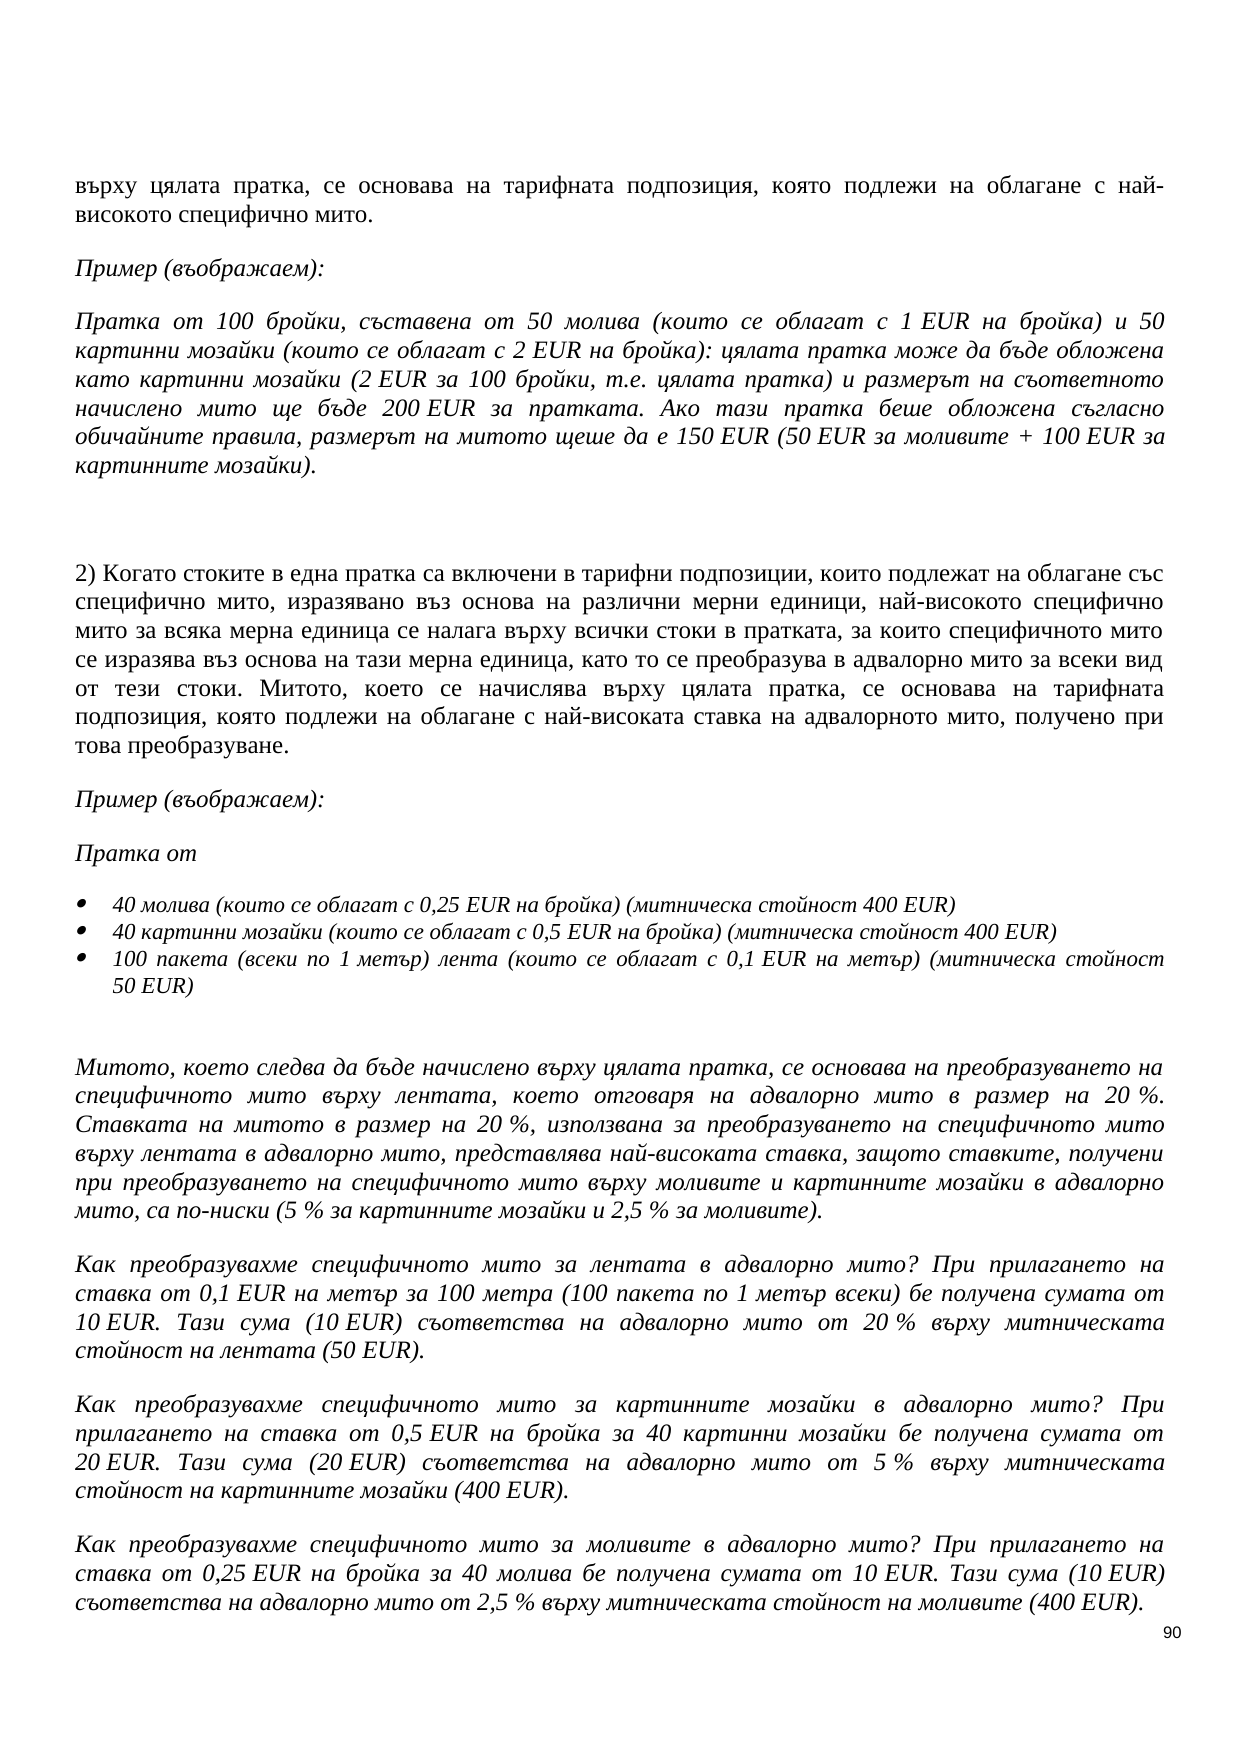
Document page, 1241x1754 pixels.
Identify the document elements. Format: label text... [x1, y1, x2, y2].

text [75, 170, 1165, 228]
text Пратка от [75, 838, 1165, 866]
text Как преобразувахме специфичното мито за моливите в адвалорно мито? При прилагането на ставка от 0,25 EUR на бройка за 40 молива бе получена сумата от 10 EUR. Тази сума (10 EUR) съответства на адвалорно мито от 2,5 % върху митническата стойност на моливите (400 EUR). [75, 1529, 1165, 1616]
text Как преобразувахме специфичното мито за картинните мозайки в адвалорно мито? При прилагането на ставка от 0,5 EUR на бройка за 40 картинни мозайки бе получена сумата от 20 EUR. Тази сума (20 EUR) съответства на адвалорно мито от 5 % върху митническата стойност на картинните мозайки (400 EUR). [75, 1389, 1165, 1504]
text Как преобразувахме специфичното мито за лентата в адвалорно мито? При прилагането на ставка от 0,1 EUR на метър за 100 метра (100 пакета по 1 метър всеки) бе получена сумата от 10 EUR. Тази сума (10 EUR) съответства на адвалорно мито от 20 % върху митническата стойност на лентата (50 EUR). [75, 1249, 1165, 1364]
text 2) Когато стоките в една пратка са включени в тарифни подпозиции, които подлежат на облагане със специфично мито, изразявано въз основа на различни мерни единици, най-високото специфично мито за всяка мерна единица се налага върху всички стоки в пратката, за които специфичното мито се изразява въз основа на тази мерна единица, като то се преобразува в адвалорно мито за всеки вид от тези стоки. Митото, което се начислява върху цялата пратка, се основава на тарифната подпозиция, която подлежи на облагане с най-високата ставка на адвалорното мито, получено при това преобразуване. [75, 558, 1165, 759]
list 100 пакета (всеки по 1 метър) лента (които се облагат с 0,1 EUR на метър) (митническа стойност 50 EUR) [75, 945, 1165, 998]
text Митото, което следва да бъде начислено върху цялата пратка, се основава на преобразуването на специфичното мито върху лентата, което отговаря на адвалорно мито в размер на 20 %. Ставката на митото в размер на 20 %, използвана за преобразуването на специфичното мито върху лентата в адвалорно мито, представлява най-високата ставка, защото ставките, получени при преобразуването на специфичното мито върху моливите и картинните мозайки в адвалорно мито, са по-ниски (5 % за картинните мозайки и 2,5 % за моливите). [75, 1052, 1165, 1224]
text Пример (въображаем): [75, 253, 1165, 281]
list 40 молива (които се облагат с 0,25 EUR на бройка) (митническа стойност 400 EUR) [75, 891, 1165, 918]
list 40 картинни мозайки (които се облагат с 0,5 EUR на бройка) (митническа стойност 400 EUR) [75, 918, 1165, 945]
text Пратка от 100 бройки, съставена от 50 молива (които се облагат с 1 EUR на бройка) и 50 картинни мозайки (които се облагат с 2 EUR на бройка): цялата пратка може да бъде обложена като картинни мозайки (2 EUR за 100 бройки, т.е. цялата пратка) и размерът на съответното начислено мито ще бъде 200 EUR за пратката. Ако тази пратка беше обложена съгласно обичайните правила, размерът на митото щеше да е 150 EUR (50 EUR за моливите + 100 EUR за картинните мозайки). [75, 306, 1165, 479]
text Пример (въображаем): [75, 784, 1165, 813]
